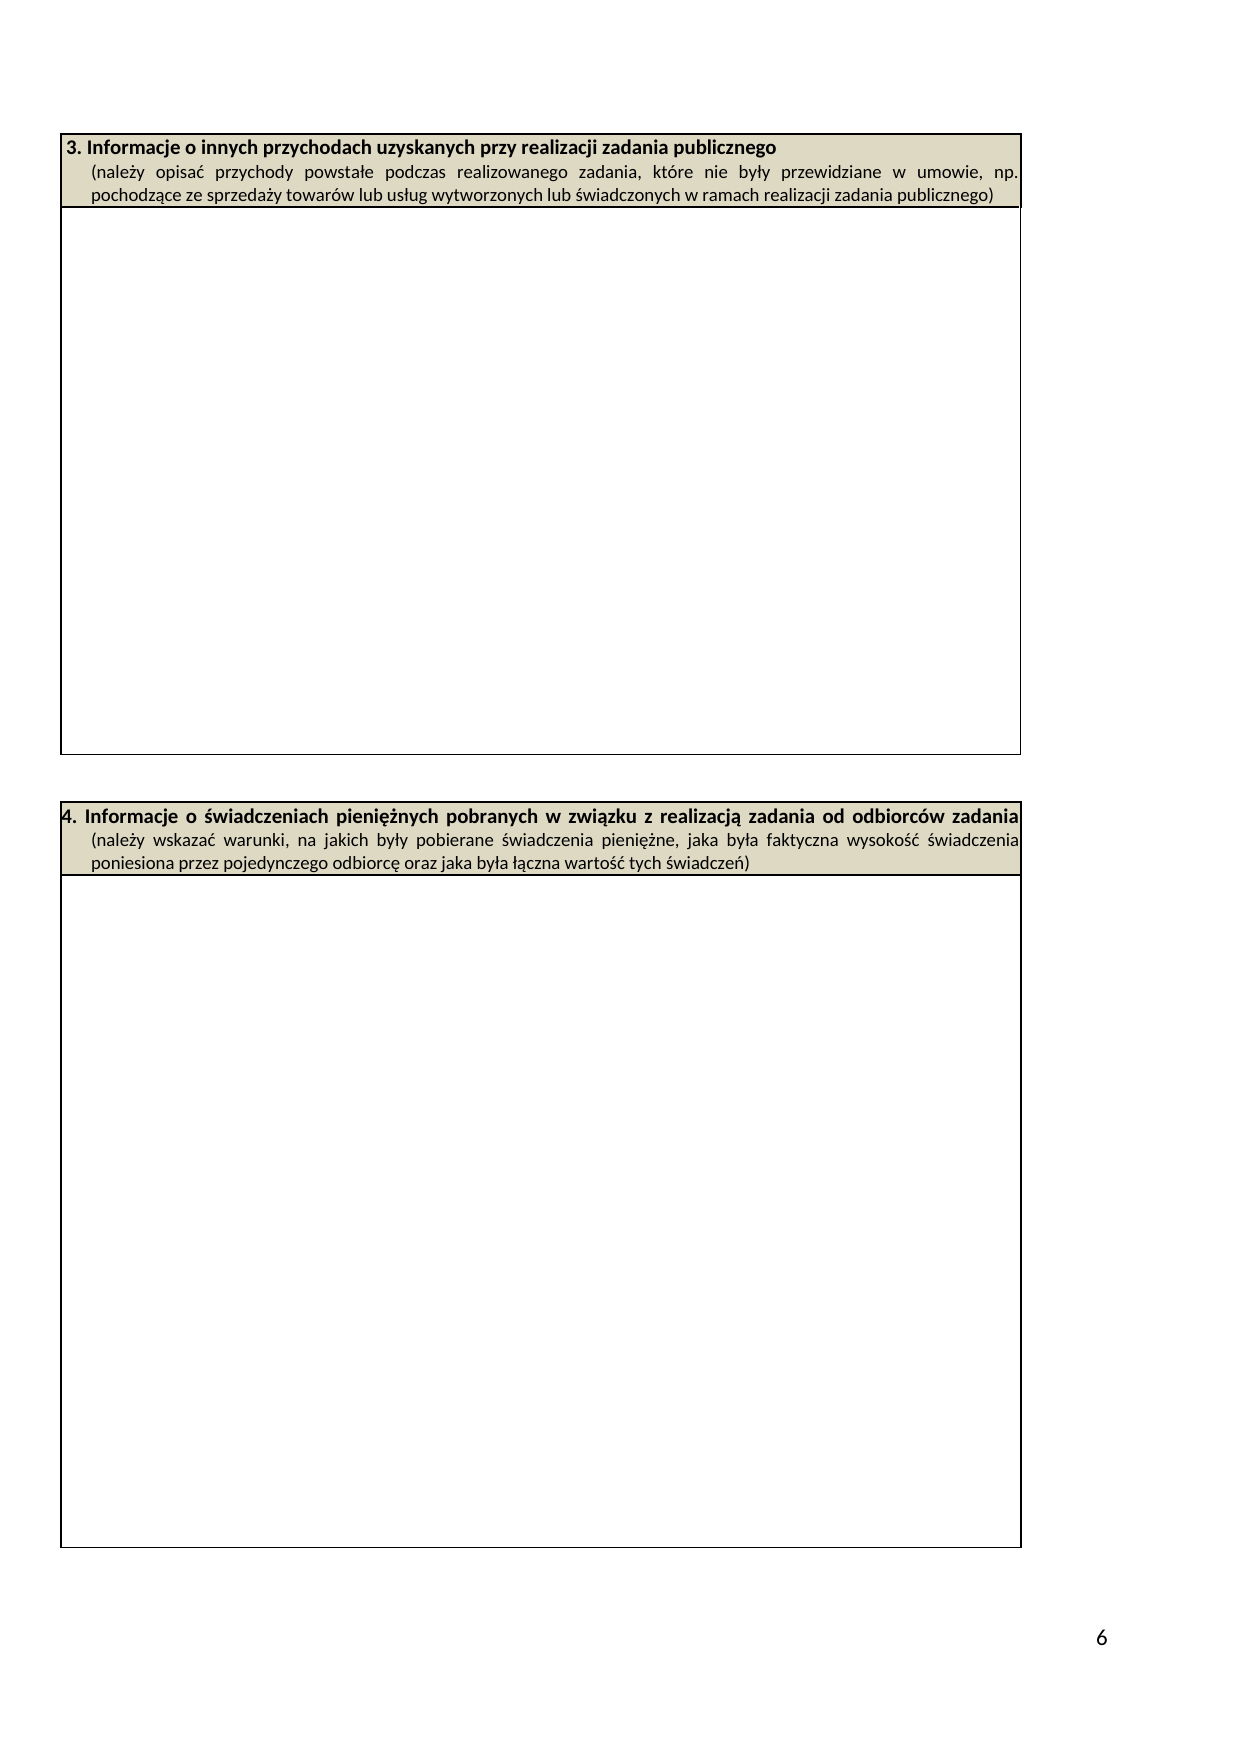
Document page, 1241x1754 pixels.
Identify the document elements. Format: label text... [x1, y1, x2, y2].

table_header 4. Informacje o świadczeniach pieniężnych pobranych w związku z realizacją zadania od odbiorców zadania (należy wskazać warunki, na jakich były pobierane świadczenia pieniężne, jaka była faktyczna wysokość świadczenia poniesiona przez pojedynczego odbiorcę oraz jaka była łączna wartość tych świadczeń) [62, 803, 1020, 874]
table_header 3. Informacje o innych przychodach uzyskanych przy realizacji zadania publicznego (należy opisać przychody powstałe podczas realizowanego zadania, które nie były przewidziane w umowie, np. pochodzące ze sprzedaży towarów lub usług wytworzonych lub świadczonych w ramach realizacji zadania publicznego) [62, 135, 1020, 206]
table_cell [62, 206, 1020, 754]
table_cell [62, 876, 1020, 1547]
